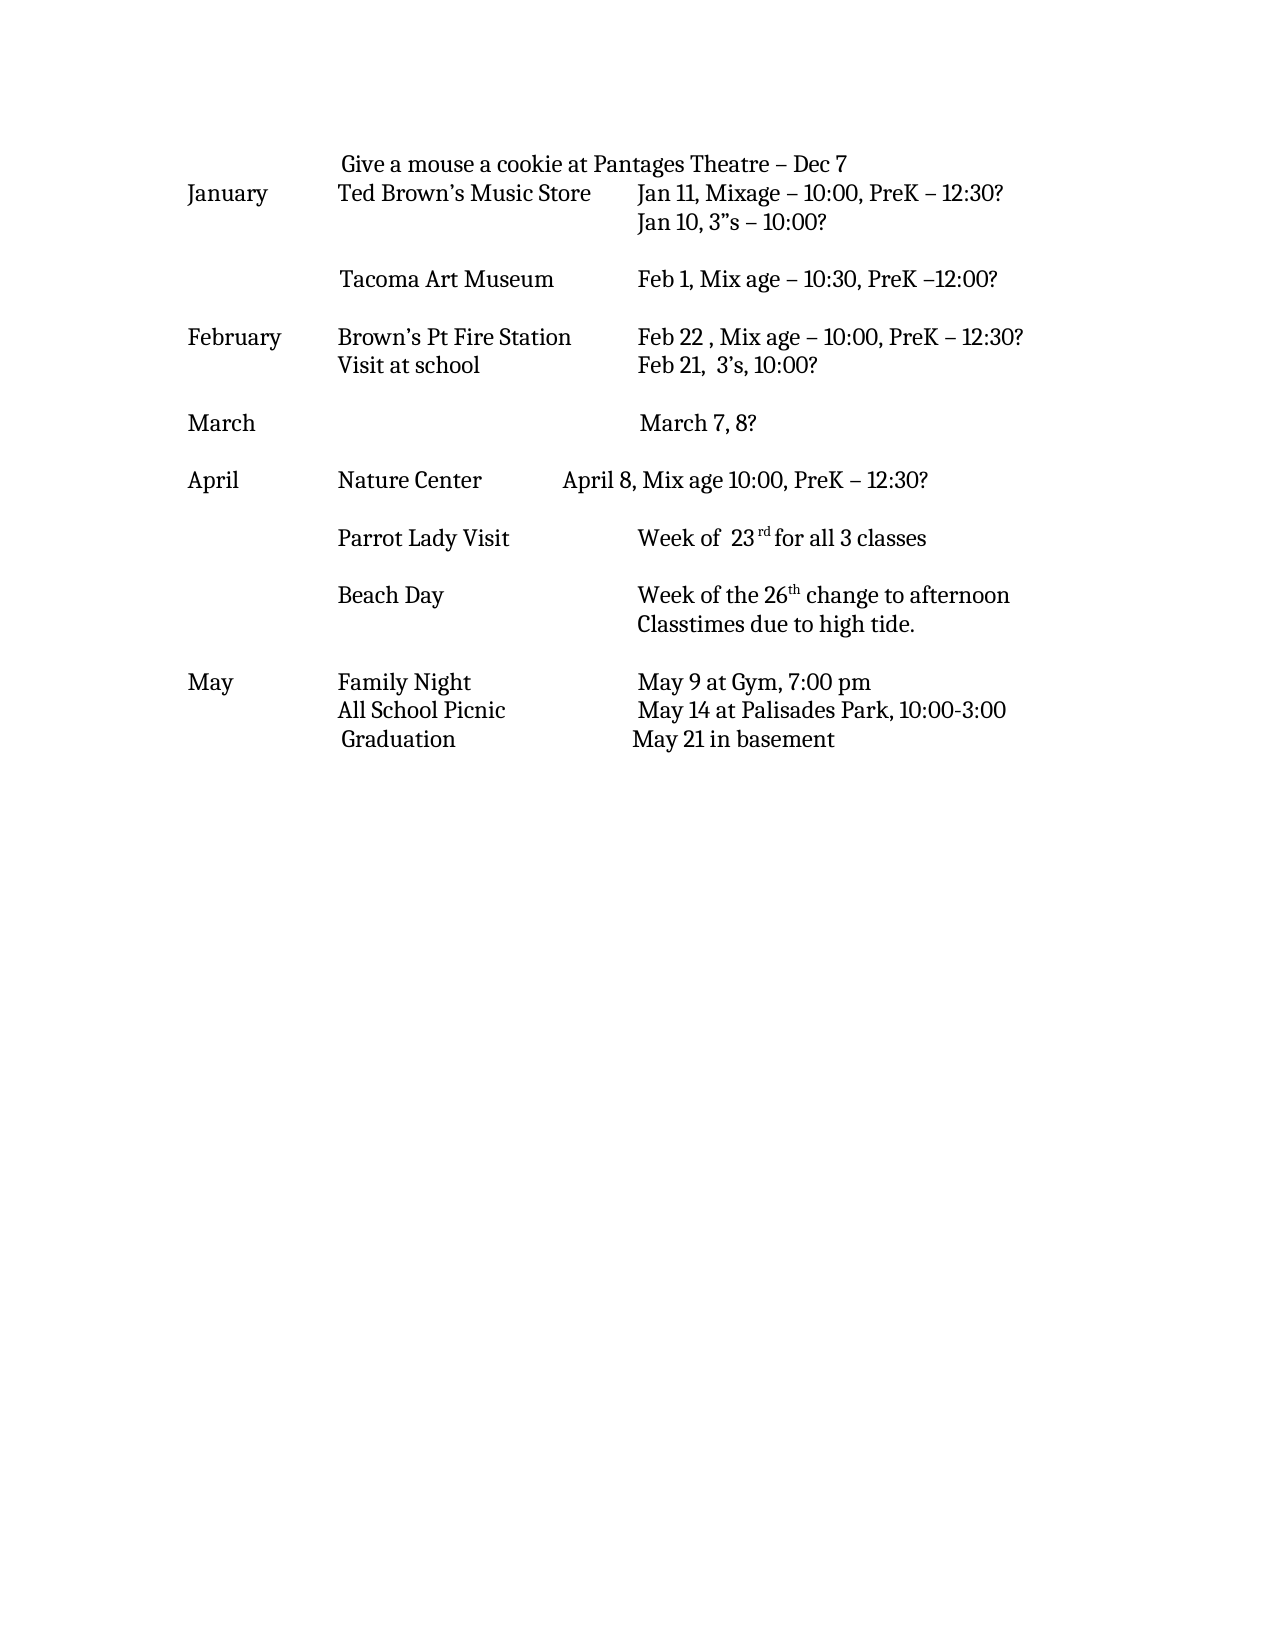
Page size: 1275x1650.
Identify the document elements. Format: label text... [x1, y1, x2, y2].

text Tacoma Art Museum Feb 1, Mix age – 10:30, PreK –12:00? [187, 265, 1087, 294]
text Beach Day Week of the 26th change to afternoon [187, 581, 1087, 610]
text Graduation May 21 in basement [187, 725, 1087, 754]
text Visit at school Feb 21, 3’s, 10:00? [187, 351, 1087, 380]
text March March 7, 8? [187, 409, 1087, 437]
text May Family Night May 9 at Gym, 7:00 pm [187, 667, 1087, 696]
text February Brown’s Pt Fire Station Feb 22 , Mix age – 10:00, PreK – 12:30? [187, 322, 1087, 351]
text Jan 10, 3”s – 10:00? [187, 207, 1087, 236]
text All School Picnic May 14 at Palisades Park, 10:00-3:00 [187, 696, 1087, 725]
text January Ted Brown’s Music Store Jan 11, Mixage – 10:00, PreK – 12:30? [187, 179, 1087, 207]
text Classtimes due to high tide. [187, 610, 1087, 639]
text April Nature Center April 8, Mix age 10:00, PreK – 12:30? [187, 466, 1087, 495]
text Give a mouse a cookie at Pantages Theatre – Dec 7 [187, 150, 1087, 179]
text Parrot Lady Visit Week of 23 rd for all 3 classes [187, 524, 1087, 552]
